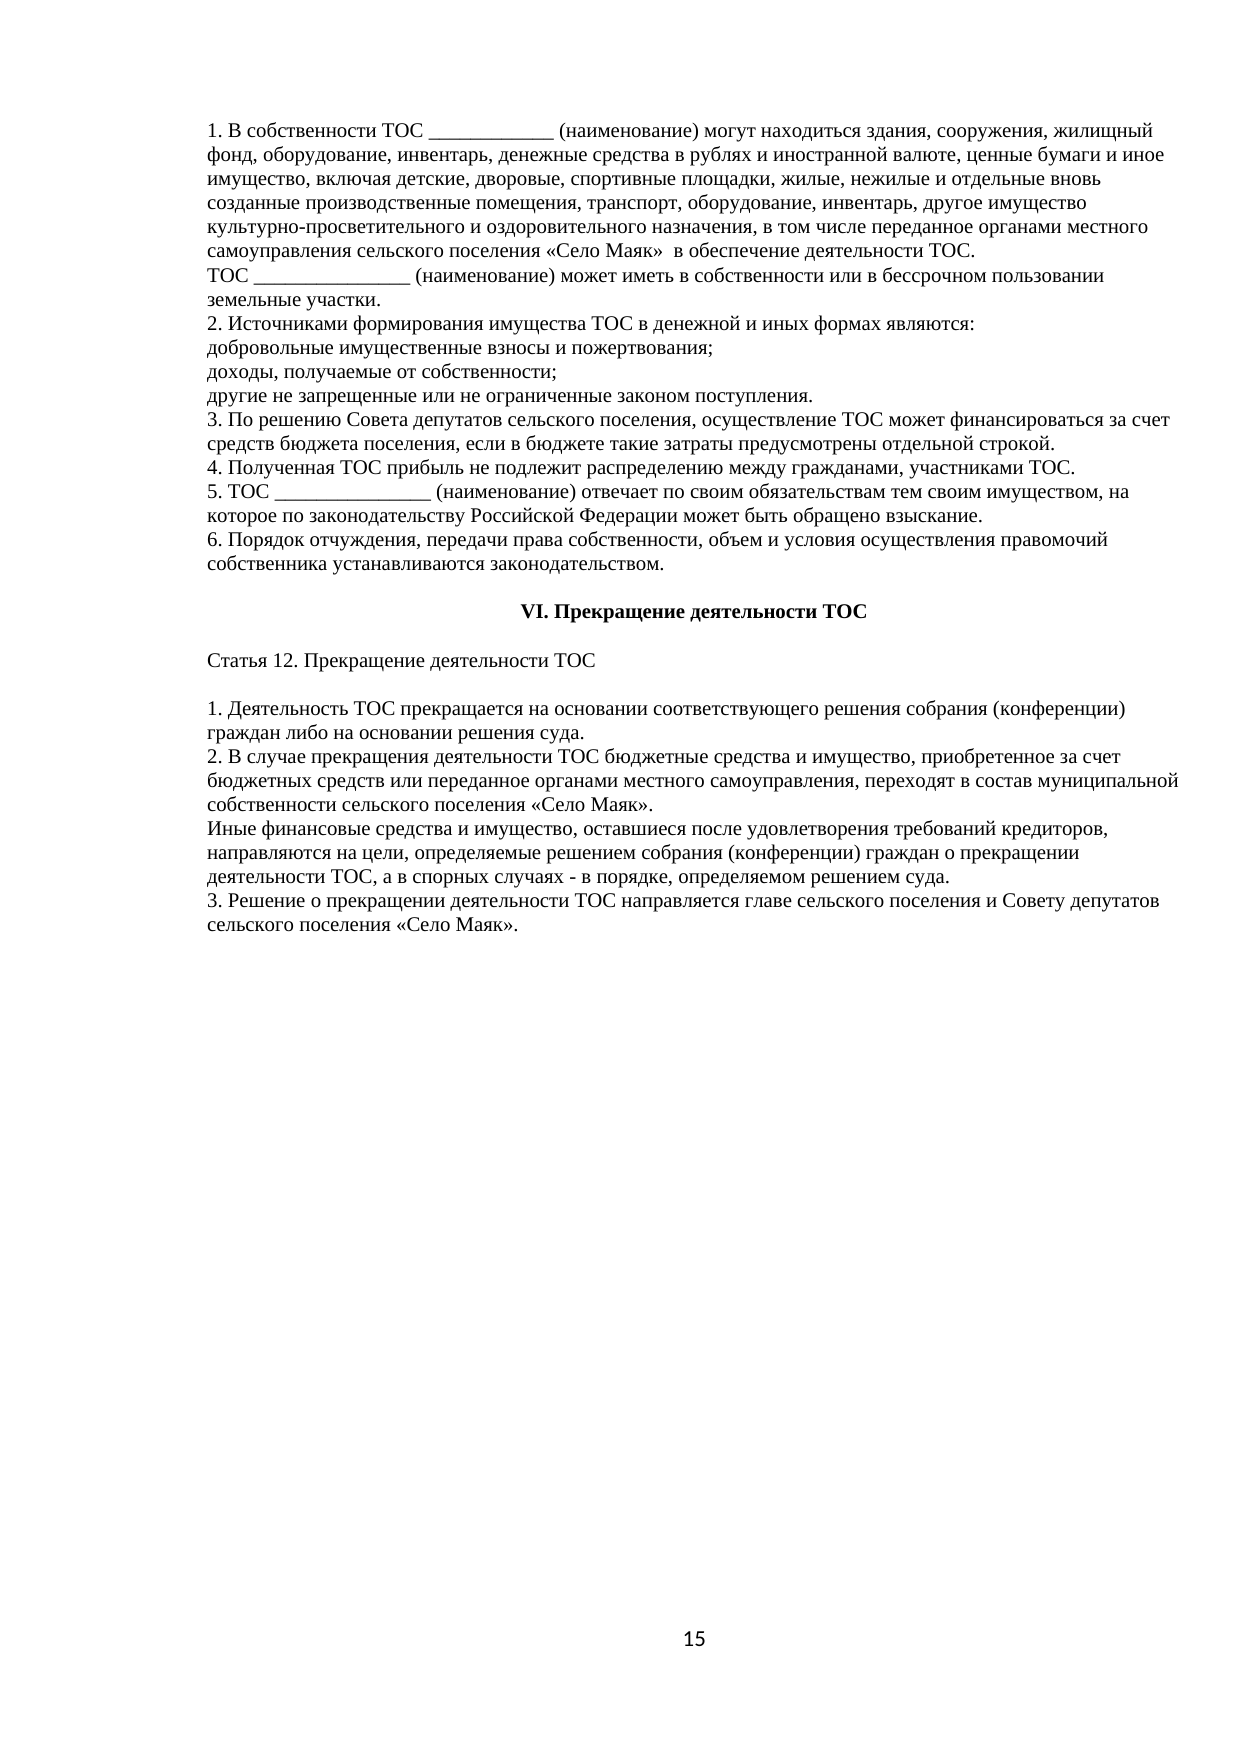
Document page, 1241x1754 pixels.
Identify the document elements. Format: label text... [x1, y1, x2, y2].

text 4. Полученная ТОС прибыль не подлежит распределению между гражданами, участниками ТОС. [207, 455, 1181, 479]
text 1. В собственности ТОС ____________ (наименование) могут находиться здания, сооружения, жилищный фонд, оборудование, инвентарь, денежные средства в рублях и иностранной валюте, ценные бумаги и иное имущество, включая детские, дворовые, спортивные площадки, жилые, нежилые и отдельные вновь созданные производственные помещения, транспорт, оборудование, инвентарь, другое имущество культурно-просветительного и оздоровительного назначения, в том числе переданное органами местного самоуправления сельского поселения «Село Маяк» в обеспечение деятельности ТОС. [207, 118, 1181, 262]
text добровольные имущественные взносы и пожертвования; [207, 335, 1181, 359]
text 2. Источниками формирования имущества ТОС в денежной и иных формах являются: [207, 311, 1181, 335]
text 2. В случае прекращения деятельности ТОС бюджетные средства и имущество, приобретенное за счет бюджетных средств или переданное органами местного самоуправления, переходят в состав муниципальной собственности сельского поселения «Село Маяк». [207, 744, 1181, 816]
text 1. Деятельность ТОС прекращается на основании соответствующего решения собрания (конференции) граждан либо на основании решения суда. [207, 696, 1181, 744]
text 6. Порядок отчуждения, передачи права собственности, объем и условия осуществления правомочий собственника устанавливаются законодательством. [207, 527, 1181, 575]
text ТОС _______________ (наименование) может иметь в собственности или в бессрочном пользовании земельные участки. [207, 262, 1181, 311]
text 3. По решению Совета депутатов сельского поселения, осуществление ТОС может финансироваться за счет средств бюджета поселения, если в бюджете такие затраты предусмотрены отдельной строкой. [207, 407, 1181, 455]
text другие не запрещенные или не ограниченные законом поступления. [207, 383, 1181, 407]
text 3. Решение о прекращении деятельности ТОС направляется главе сельского поселения и Совету депутатов сельского поселения «Село Маяк». [207, 888, 1181, 936]
text VI. Прекращение деятельности ТОС [207, 599, 1181, 623]
text Статья 12. Прекращение деятельности ТОС [207, 647, 1181, 672]
text 5. ТОС _______________ (наименование) отвечает по своим обязательствам тем своим имуществом, на которое по законодательству Российской Федерации может быть обращено взыскание. [207, 479, 1181, 527]
text Иные финансовые средства и имущество, оставшиеся после удовлетворения требований кредиторов, направляются на цели, определяемые решением собрания (конференции) граждан о прекращении деятельности ТОС, а в спорных случаях - в порядке, определяемом решением суда. [207, 816, 1181, 888]
text доходы, получаемые от собственности; [207, 359, 1181, 383]
